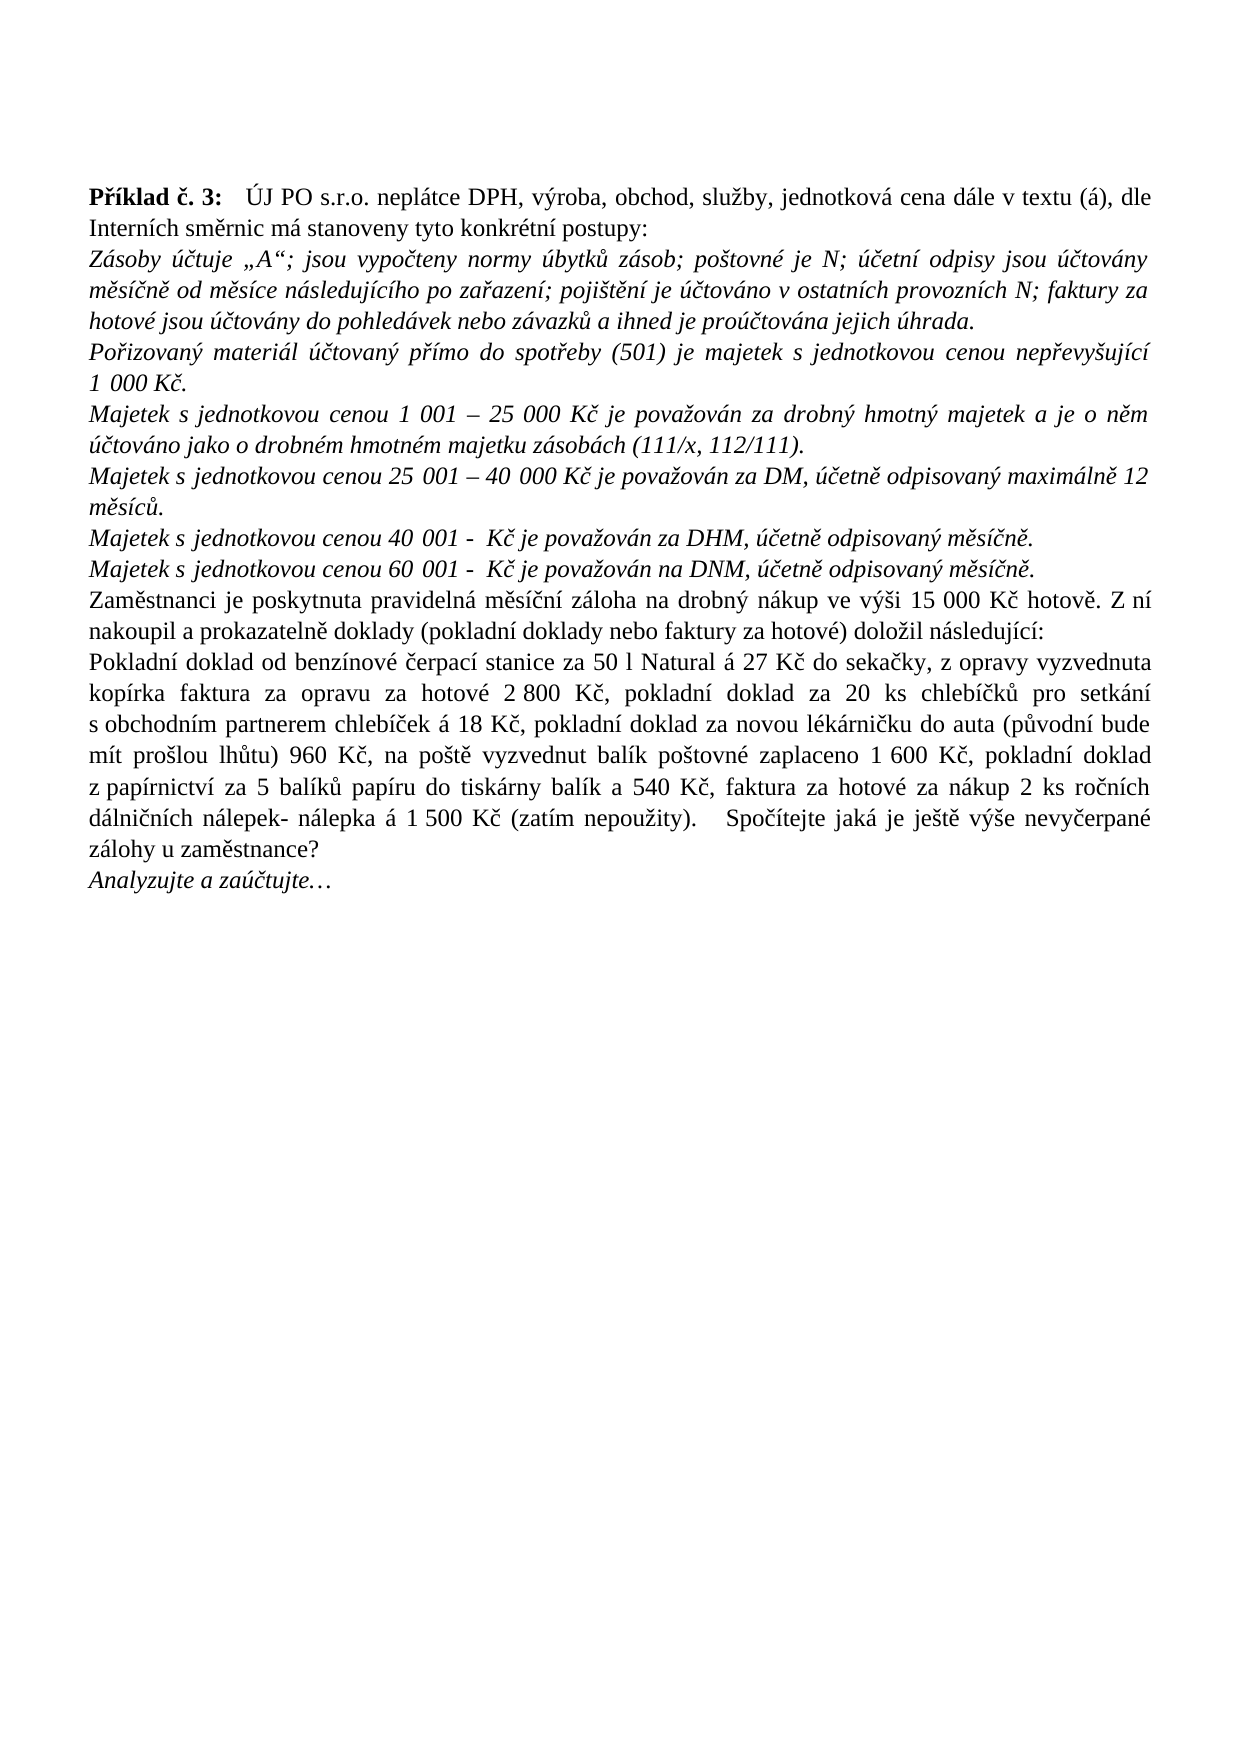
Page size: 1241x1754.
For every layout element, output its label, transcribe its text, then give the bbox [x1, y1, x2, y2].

text Zásoby účtuje „A“; jsou vypočteny normy úbytků zásob; poštovné je N; účetní odpisy jsou účtovány měsíčně od měsíce následujícího po zařazení; pojištění je účtováno v ostatních provozních N; faktury za hotové jsou účtovány do pohledávek nebo závazků a ihned je proúčtována jejich úhrada. [89, 244, 1152, 335]
text Pořizovaný materiál účtovaný přímo do spotřeby (501) je majetek s jednotkovou cenou nepřevyšující 1 000 Kč. [89, 337, 1152, 397]
text Analyzujte a zaúčtujte… [89, 865, 1152, 893]
text Příklad č. 3: ÚJ PO s.r.o. neplátce DPH, výroba, obchod, služby, jednotková cena dále v textu (á), dle Interních směrnic má stanoveny tyto konkrétní postupy: [89, 182, 1152, 242]
text Majetek s jednotkovou cenou 60 001 - Kč je považován na DNM, účetně odpisovaný měsíčně. [89, 554, 1152, 583]
text Pokladní doklad od benzínové čerpací stanice za 50 l Natural á 27 Kč do sekačky, z opravy vyzvednuta kopírka faktura za opravu za hotové 2 800 Kč, pokladní doklad za 20 ks chlebíčků pro setkání s obchodním partnerem chlebíček á 18 Kč, pokladní doklad za novou lékárničku do auta (původní bude mít prošlou lhůtu) 960 Kč, na poště vyzvednut balík poštovné zaplaceno 1 600 Kč, pokladní doklad z papírnictví za 5 balíků papíru do tiskárny balík a 540 Kč, faktura za hotové za nákup 2 ks ročních dálničních nálepek- nálepka á 1 500 Kč (zatím nepoužity). Spočítejte jaká je ještě výše nevyčerpané zálohy u zaměstnance? [89, 647, 1152, 862]
text Majetek s jednotkovou cenou 40 001 - Kč je považován za DHM, účetně odpisovaný měsíčně. [89, 523, 1152, 552]
text Majetek s jednotkovou cenou 1 001 – 25 000 Kč je považován za drobný hmotný majetek a je o něm účtováno jako o drobném hmotném majetku zásobách (111/x, 112/111). [89, 399, 1152, 459]
text Majetek s jednotkovou cenou 25 001 – 40 000 Kč je považován za DM, účetně odpisovaný maximálně 12 měsíců. [89, 461, 1152, 521]
text Zaměstnanci je poskytnuta pravidelná měsíční záloha na drobný nákup ve výši 15 000 Kč hotově. Z ní nakoupil a prokazatelně doklady (pokladní doklady nebo faktury za hotové) doložil následující: [89, 585, 1152, 645]
